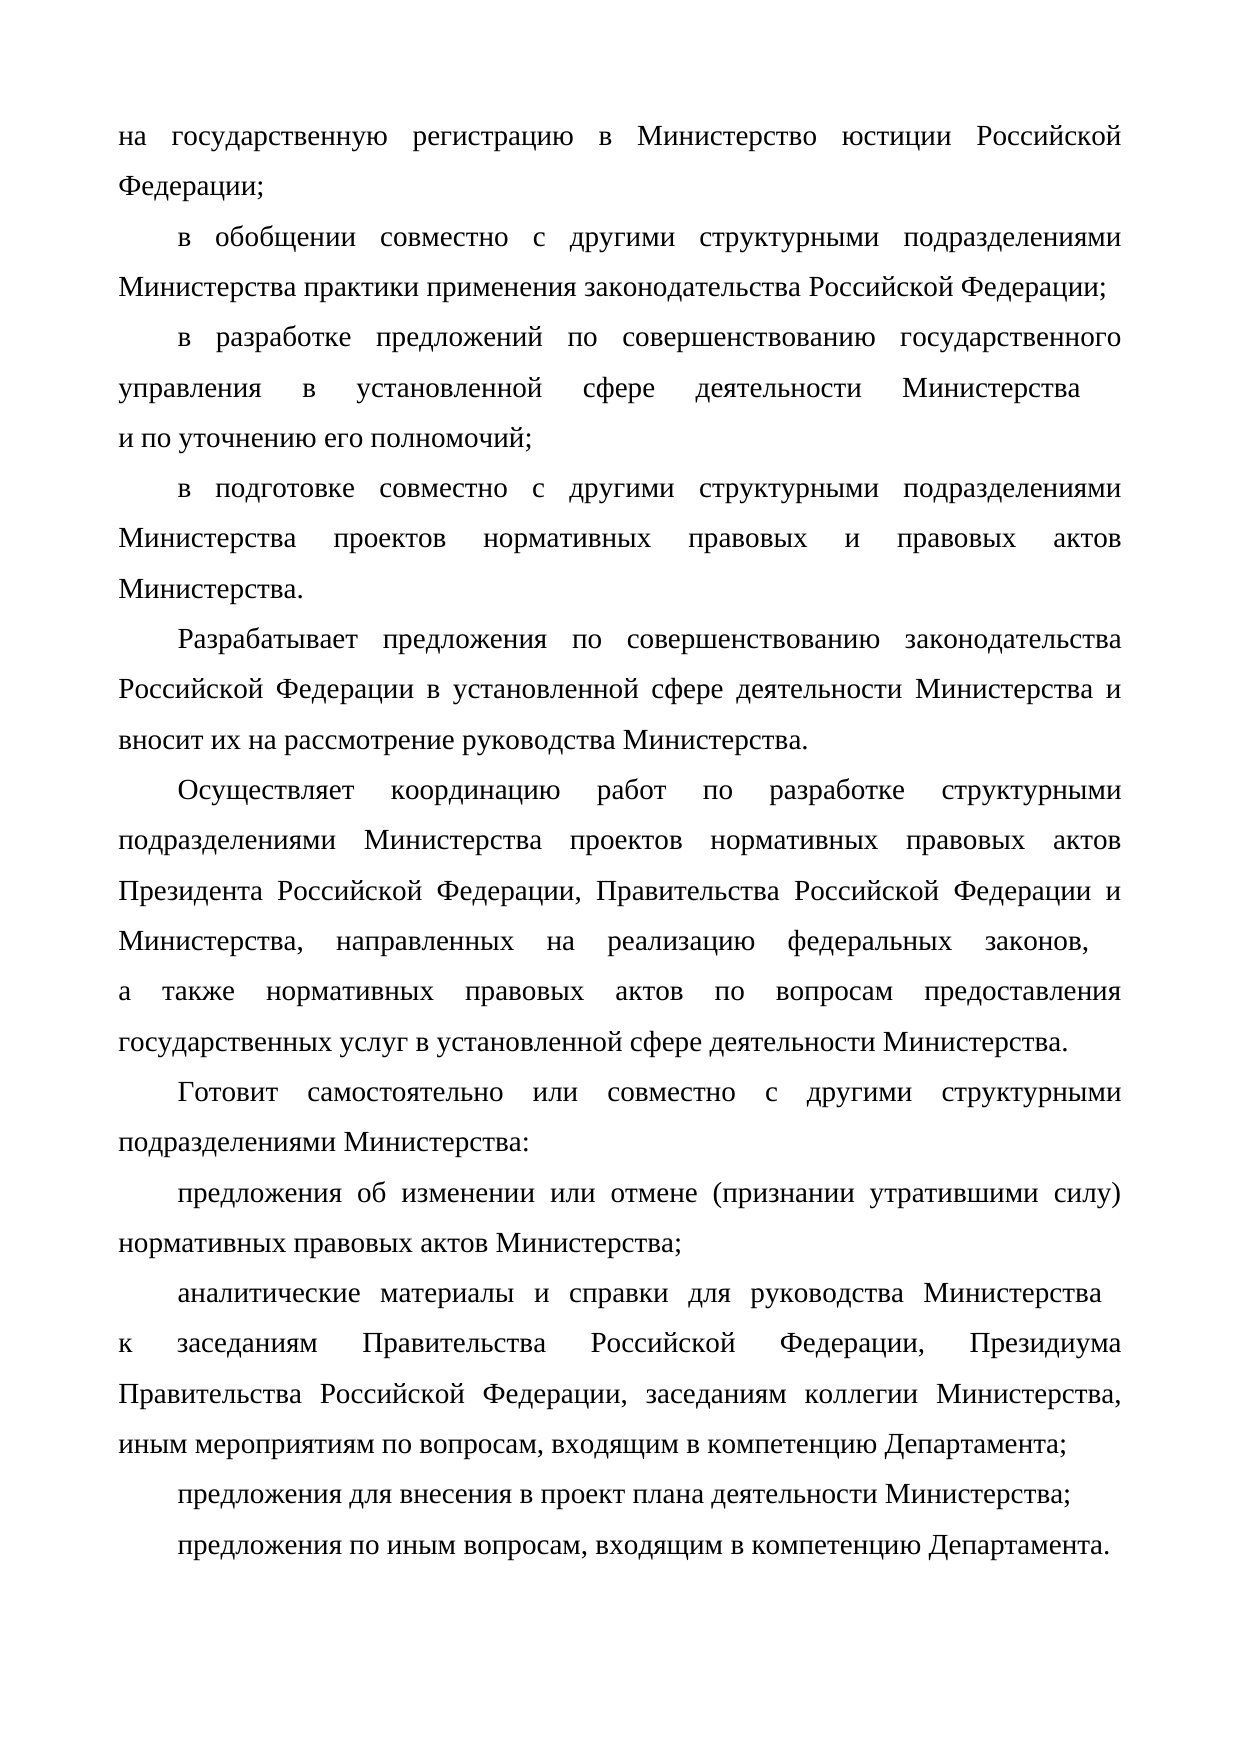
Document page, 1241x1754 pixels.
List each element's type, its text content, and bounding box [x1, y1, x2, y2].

text в разработке предложений по совершенствованию государственного управления в установленной сфере деятельности Министерства и по уточнению его полномочий; [118, 319, 1122, 453]
text Осуществляет координацию работ по разработке структурными подразделениями Министерства проектов нормативных правовых актов Президента Российской Федерации, Правительства Российской Федерации и Министерства, направленных на реализацию федеральных законов, а также нормативных правовых актов по вопросам предоставления государственных услуг в установленной сфере деятельности Министерства. [118, 772, 1122, 1057]
text Готовит самостоятельно или совместно с другими структурными подразделениями Министерства: [118, 1074, 1122, 1158]
text предложения для внесения в проект плана деятельности Министерства; [118, 1477, 1122, 1510]
text предложения по иным вопросам, входящим в компетенцию Департамента. [118, 1527, 1122, 1560]
text предложения об изменении или отмене (признании утратившими силу) нормативных правовых актов Министерства; [118, 1175, 1122, 1258]
text Разрабатывает предложения по совершенствованию законодательства Российской Федерации в установленной сфере деятельности Министерства и вносит их на рассмотрение руководства Министерства. [118, 621, 1122, 755]
text в обобщении совместно с другими структурными подразделениями Министерства практики применения законодательства Российской Федерации; [118, 219, 1122, 303]
text аналитические материалы и справки для руководства Министерства к заседаниям Правительства Российской Федерации, Президиума Правительства Российской Федерации, заседаниям коллегии Министерства, иным мероприятиям по вопросам, входящим в компетенцию Департамента; [118, 1275, 1122, 1460]
text в подготовке совместно с другими структурными подразделениями Министерства проектов нормативных правовых и правовых актов Министерства. [118, 470, 1122, 604]
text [118, 118, 1122, 202]
